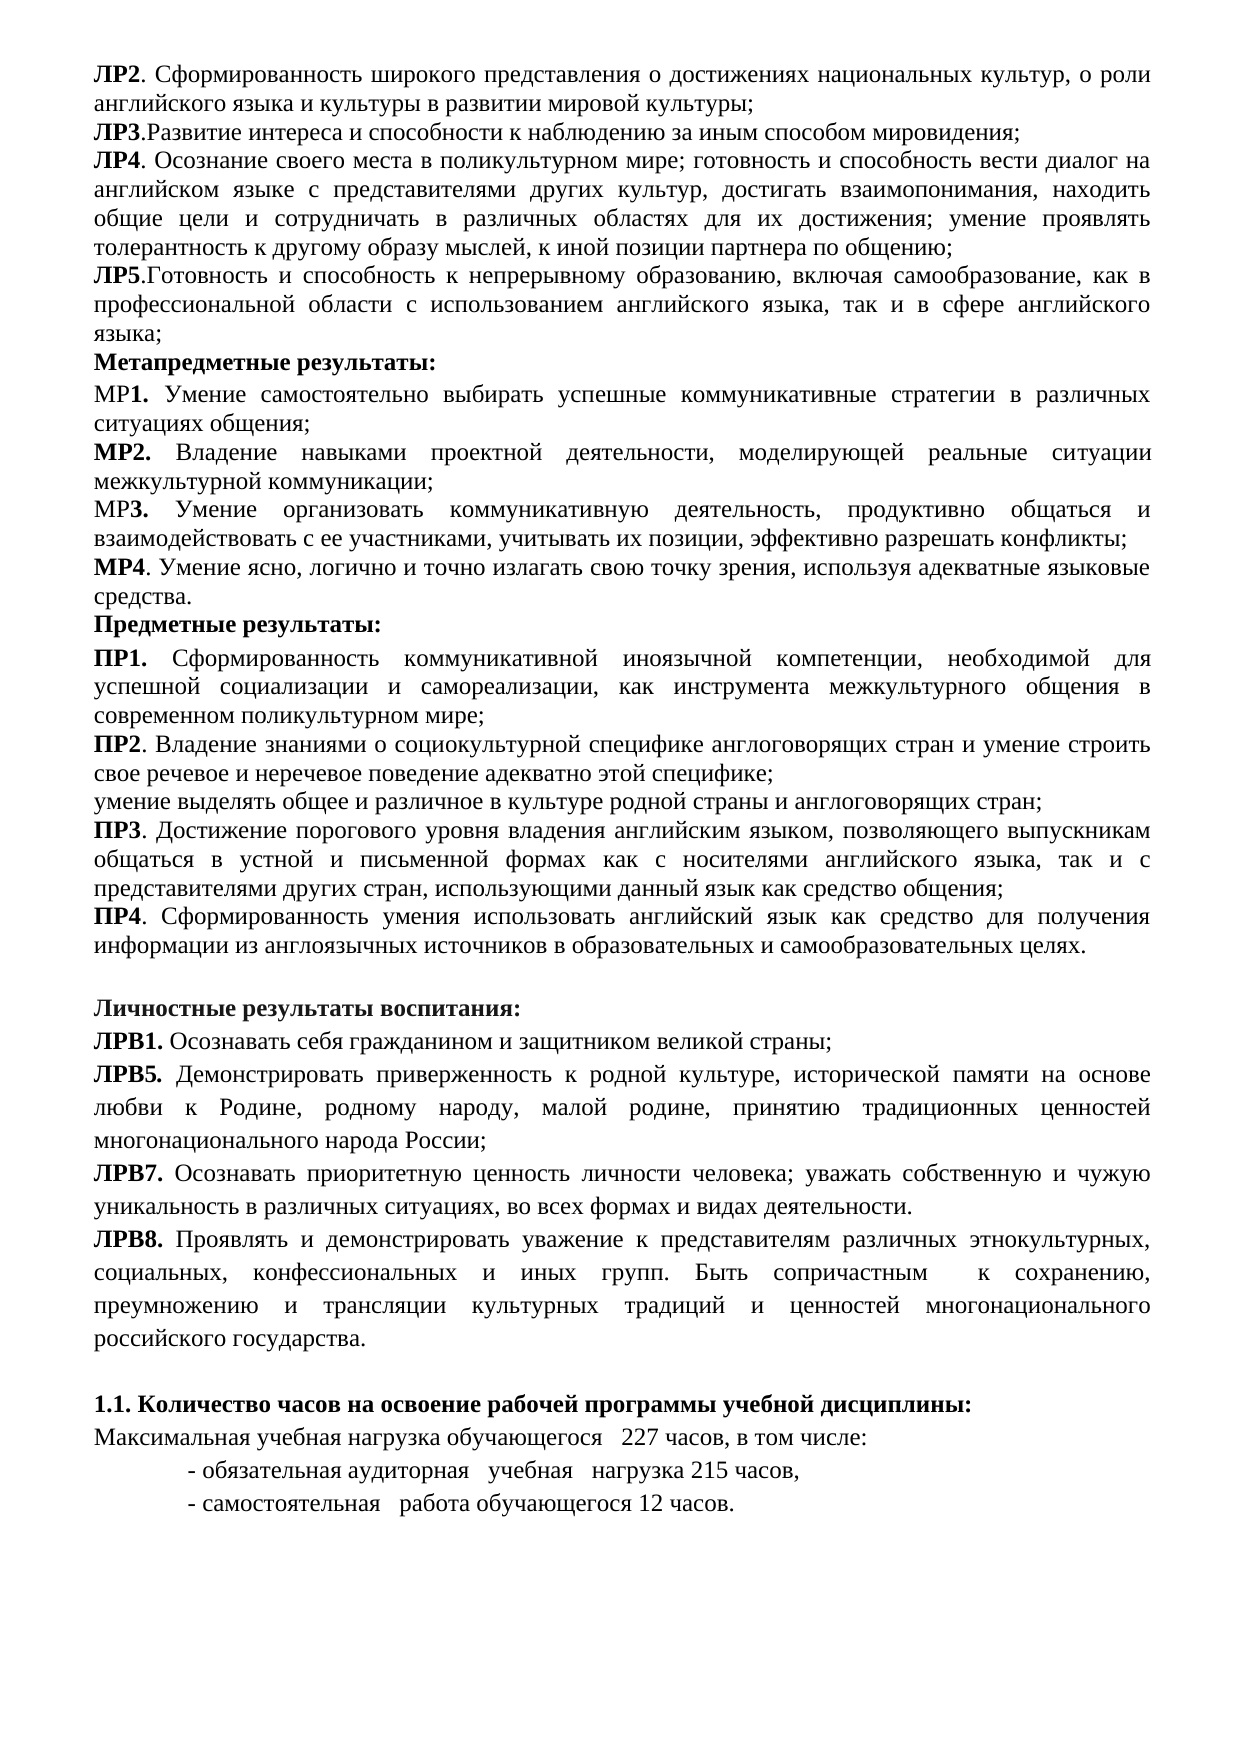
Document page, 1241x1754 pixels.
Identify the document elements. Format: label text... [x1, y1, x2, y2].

text ПР4. Сформированность умения использовать английский язык как средство для получения информации из англоязычных источников в образовательных и самообразовательных целях. [94, 901, 1152, 959]
subtitle 1.1. Количество часов на освоение рабочей программы учебной дисциплины: [94, 1389, 1152, 1418]
text ПР3. Достижение порогового уровня владения английским языком, позволяющего выпускникам общаться в устной и письменной формах как с носителями английского языка, так и с представителями других стран, использующими данный язык как средство общения; [94, 815, 1152, 901]
text умение выделять общее и различное в культуре родной страны и англоговорящих стран; [94, 786, 1152, 815]
text - обязательная аудиторная учебная нагрузка 215 часов, [94, 1455, 1152, 1484]
text ЛРВ8. Проявлять и демонстрировать уважение к представителям различных этнокультурных, социальных, конфессиональных и иных групп. Быть сопричастным к сохранению, преумножению и трансляции культурных традиций и ценностей многонационального российского государства. [94, 1224, 1152, 1352]
text ЛРВ5. Демонстрировать приверженность к родной культуре, исторической памяти на основе любви к Родине, родному народу, малой родине, принятию традиционных ценностей многонационального народа России; [94, 1059, 1152, 1154]
text Личностные результаты воспитания: [94, 993, 1152, 1022]
text ЛР2. Сформированность широкого представления о достижениях национальных культур, о роли английского языка и культуры в развитии мировой культуры; [94, 59, 1152, 117]
text ПР2. Владение знаниями о социокультурной специфике англоговорящих стран и умение строить свое речевое и неречевое поведение адекватно этой специфике; [94, 729, 1152, 786]
text МР1. Умение самостоятельно выбирать успешные коммуникативные стратегии в различных ситуациях общения; [94, 379, 1152, 437]
text Метапредметные результаты: [94, 347, 1093, 375]
text - самостоятельная работа обучающегося 12 часов. [94, 1488, 1152, 1517]
subtitle МР2. Владение навыками проектной деятельности, моделирующей реальные ситуации межкультурной коммуникации; [94, 437, 1152, 494]
text Предметные результаты: [94, 609, 1093, 638]
text ЛР4. Осознание своего места в поликультурном мире; готовность и способность вести диалог на английском языке с представителями других культур, достигать взаимопонимания, находить общие цели и сотрудничать в различных областях для их достижения; умение проявлять толерантность к другому образу мыслей, к иной позиции партнера по общению; [94, 145, 1152, 260]
text ЛРВ7. Осознавать приоритетную ценность личности человека; уважать собственную и чужую уникальность в различных ситуациях, во всех формах и видах деятельности. [94, 1158, 1152, 1220]
text ЛР5.Готовность и способность к непрерывному образованию, включая самообразование, как в профессиональной области с использованием английского языка, так и в сфере английского языка; [94, 260, 1152, 347]
text ЛР3.Развитие интереса и способности к наблюдению за иным способом мировидения; [94, 117, 1152, 145]
text ЛРВ1. Осознавать себя гражданином и защитником великой страны; [94, 1026, 1152, 1055]
text Максимальная учебная нагрузка обучающегося 227 часов, в том числе: [94, 1422, 1152, 1451]
text МР3. Умение организовать коммуникативную деятельность, продуктивно общаться и взаимодействовать с ее участниками, учитывать их позиции, эффективно разрешать конфликты; [94, 494, 1152, 552]
text МР4. Умение ясно, логично и точно излагать свою точку зрения, используя адекватные языковые средства. [94, 552, 1152, 609]
text ПР1. Сформированность коммуникативной иноязычной компетенции, необходимой для успешной социализации и самореализации, как инструмента межкультурного общения в современном поликультурном мире; [94, 643, 1152, 729]
